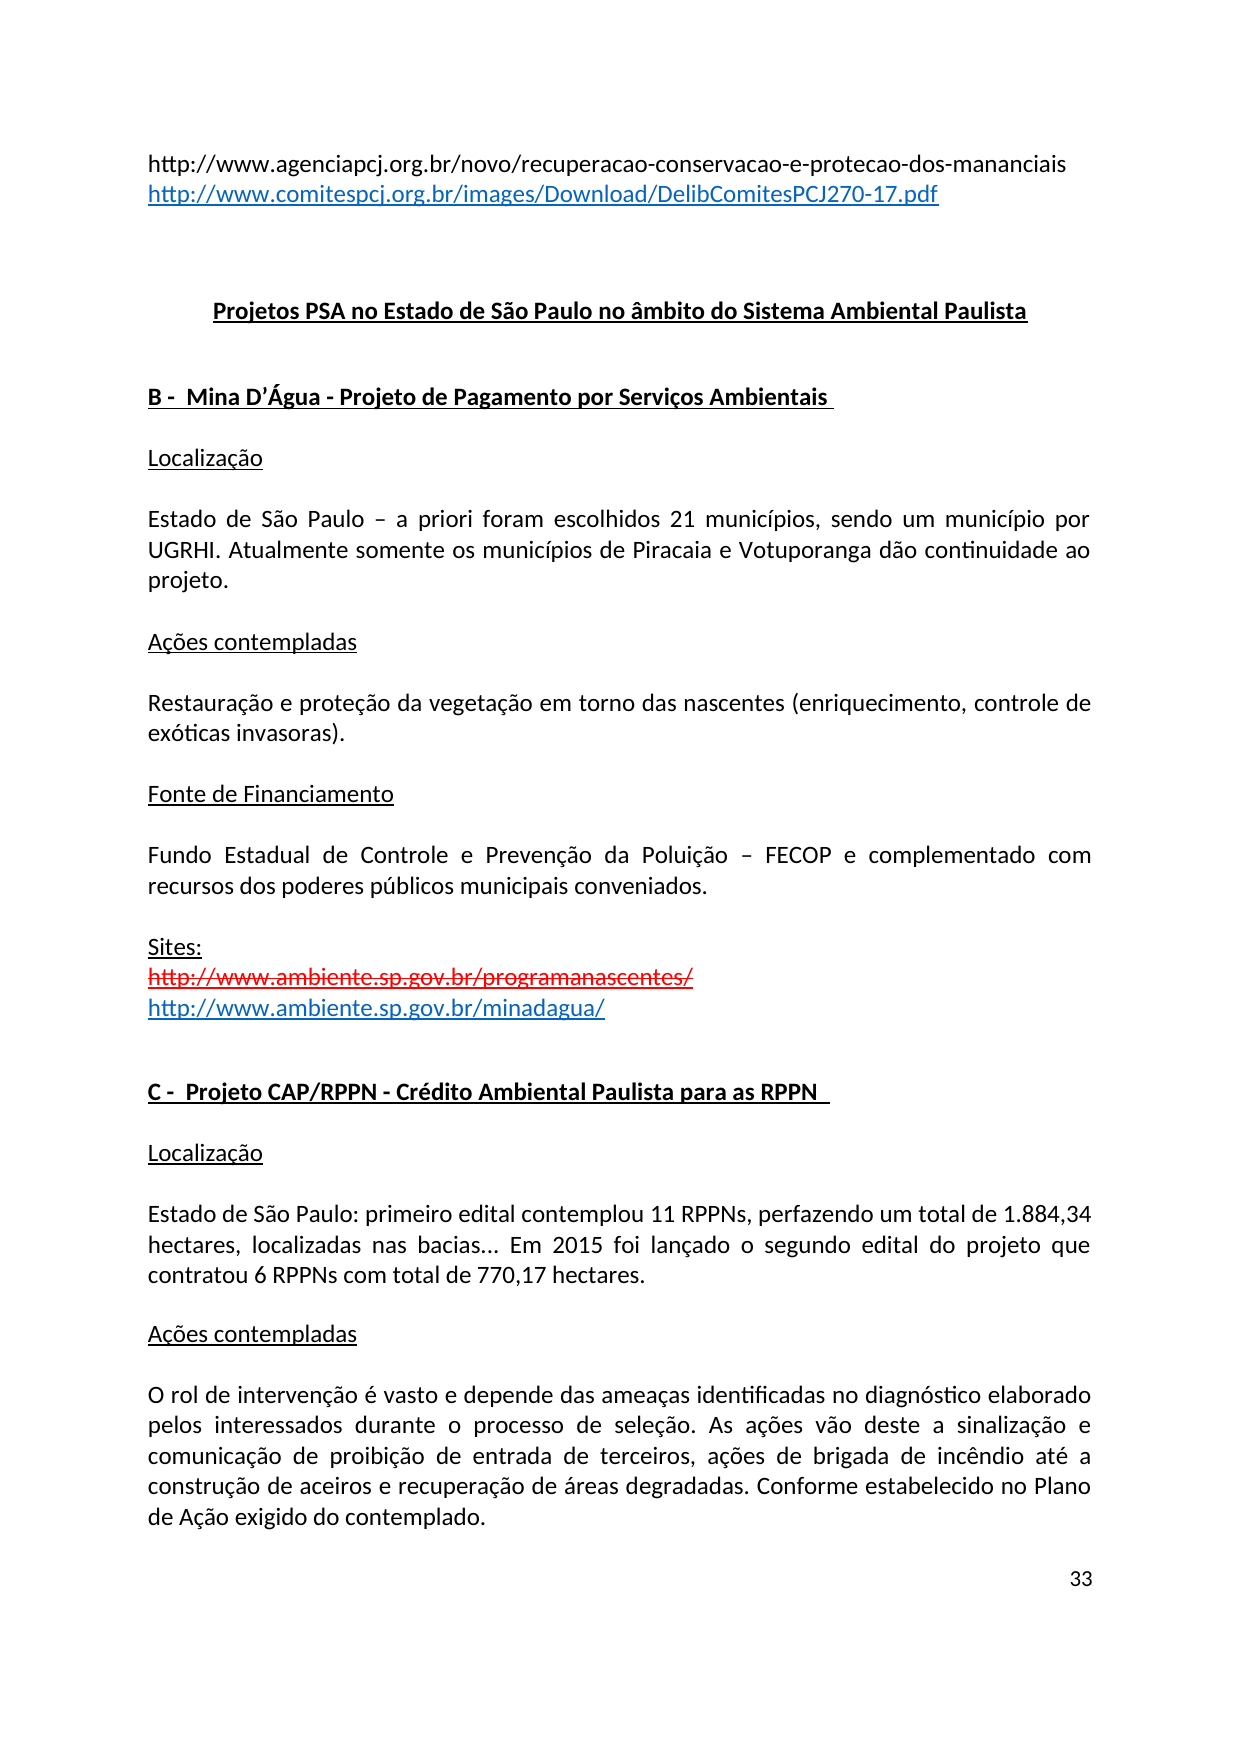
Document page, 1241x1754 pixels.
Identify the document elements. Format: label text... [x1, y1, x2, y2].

text http://www.comitespcj.org.br/images/Download/DelibComitesPCJ270-17.pdf [148, 178, 1092, 209]
text Localização [148, 1137, 1092, 1168]
text Estado de São Paulo: primeiro edital contemplou 11 RPPNs, perfazendo um total de 1.884,34 hectares, localizadas nas bacias... Em 2015 foi lançado o segundo edital do projeto que contratou 6 RPPNs com total de 770,17 hectares. [148, 1198, 1092, 1290]
text http://www.ambiente.sp.gov.br/programanascentes/ [148, 961, 1092, 992]
text Sites: [148, 931, 1092, 961]
text B - Mina D’Água - Projeto de Pagamento por Serviços Ambientais [148, 381, 1092, 412]
text Fonte de Financiamento [148, 778, 1092, 809]
text Ações contempladas [148, 626, 1092, 656]
text O rol de intervenção é vasto e depende das ameaças identificadas no diagnóstico elaborado pelos interessados durante o processo de seleção. As ações vão deste a sinalização e comunicação de proibição de entrada de terceiros, ações de brigada de incêndio até a construção de aceiros e recuperação de áreas degradadas. Conforme estabelecido no Plano de Ação exigido do contemplado. [148, 1379, 1092, 1532]
text Projetos PSA no Estado de São Paulo no âmbito do Sistema Ambiental Paulista [148, 295, 1092, 326]
text Ações contempladas [148, 1318, 1092, 1348]
text Estado de São Paulo – a priori foram escolhidos 21 municípios, sendo um município por UGRHI. Atualmente somente os municípios de Piracaia e Votuporanga dão continuidade ao projeto. [148, 503, 1092, 595]
text C - Projeto CAP/RPPN - Crédito Ambiental Paulista para as RPPN [148, 1076, 1092, 1107]
text http://www.ambiente.sp.gov.br/minadagua/ [148, 992, 1092, 1022]
text Restauração e proteção da vegetação em torno das nascentes (enriquecimento, controle de exóticas invasoras). [148, 687, 1092, 748]
text Fundo Estadual de Controle e Prevenção da Poluição – FECOP e complementado com recursos dos poderes públicos municipais conveniados. [148, 839, 1092, 900]
text Localização [148, 442, 1092, 473]
text http://www.agenciapcj.org.br/novo/recuperacao-conservacao-e-protecao-dos-mananciais [148, 148, 1092, 178]
